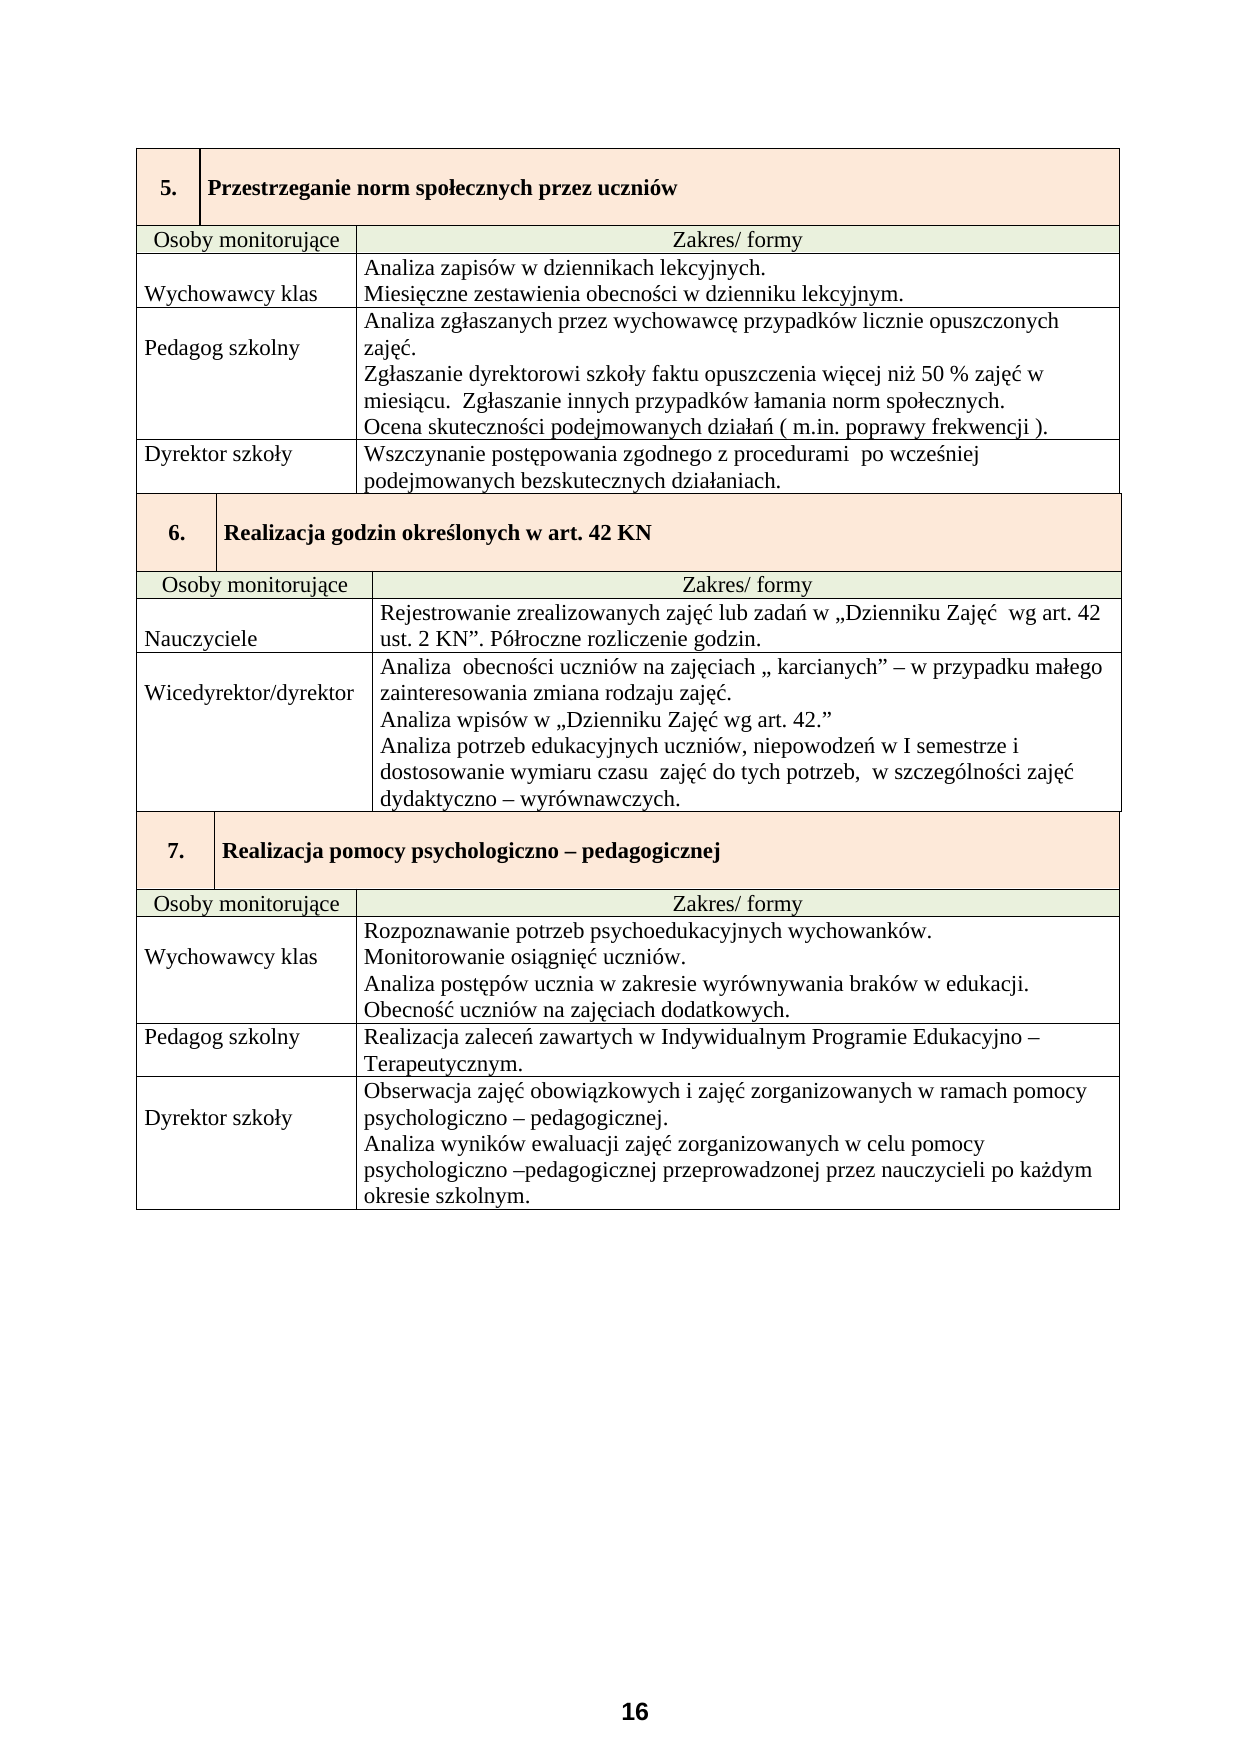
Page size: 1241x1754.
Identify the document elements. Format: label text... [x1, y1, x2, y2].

table_cell Rozpoznawanie potrzeb psychoedukacyjnych wychowanków. Monitorowanie osiągnięć uczniów. Analiza postępów ucznia w zakresie wyrównywania braków w edukacji. Obecność uczniów na zajęciach dodatkowych. [357, 917, 1119, 1022]
table_cell Zakres/ formy [357, 226, 1119, 252]
table_cell Zakres/ formy [357, 890, 1119, 916]
table_cell Dyrektor szkoły [137, 440, 356, 493]
table_cell Wicedyrektor/dyrektor [137, 653, 372, 811]
table_cell Zakres/ formy [373, 572, 1121, 598]
table_cell Wychowawcy klas [137, 917, 356, 1022]
table_cell Dyrektor szkoły [137, 1077, 356, 1209]
table_cell Realizacja pomocy psychologiczno – pedagogicznej [215, 812, 1119, 888]
table_cell Obserwacja zajęć obowiązkowych i zajęć zorganizowanych w ramach pomocy psychologiczno – pedagogicznej. Analiza wyników ewaluacji zajęć zorganizowanych w celu pomocy psychologiczno –pedagogicznej przeprowadzonej przez nauczycieli po każdym okresie szkolnym. [357, 1077, 1119, 1209]
table_cell Przestrzeganie norm społecznych przez uczniów [201, 149, 1119, 225]
table_cell Osoby monitorujące [137, 572, 372, 598]
table_cell Osoby monitorujące [137, 890, 356, 916]
table_cell Pedagog szkolny [137, 308, 356, 439]
table_cell Analiza zapisów w dziennikach lekcyjnych. Miesięczne zestawienia obecności w dzienniku lekcyjnym. [357, 254, 1119, 307]
table_cell Wychowawcy klas [137, 254, 356, 307]
table_cell 7. [137, 812, 214, 888]
table_cell Wszczynanie postępowania zgodnego z procedurami po wcześniej podejmowanych bezskutecznych działaniach. [357, 440, 1119, 493]
table_cell Rejestrowanie zrealizowanych zajęć lub zadań w „Dzienniku Zajęć wg art. 42 ust. 2 KN”. Półroczne rozliczenie godzin. [373, 599, 1121, 652]
table_cell Analiza obecności uczniów na zajęciach „ karcianych” – w przypadku małego zainteresowania zmiana rodzaju zajęć. Analiza wpisów w „Dzienniku Zajęć wg art. 42.” Analiza potrzeb edukacyjnych uczniów, niepowodzeń w I semestrze i dostosowanie wymiaru czasu zajęć do tych potrzeb, w szczególności zajęć dydaktyczno – wyrównawczych. [373, 653, 1121, 811]
table_cell Realizacja zaleceń zawartych w Indywidualnym Programie Edukacyjno – Terapeutycznym. [357, 1024, 1119, 1076]
table_cell Realizacja godzin określonych w art. 42 KN [217, 494, 1121, 571]
table_cell 6. [137, 494, 216, 571]
table_cell Pedagog szkolny [137, 1024, 356, 1076]
table_cell Osoby monitorujące [137, 226, 356, 252]
table_cell Nauczyciele [137, 599, 372, 652]
table_cell Analiza zgłaszanych przez wychowawcę przypadków licznie opuszczonych zajęć. Zgłaszanie dyrektorowi szkoły faktu opuszczenia więcej niż 50 % zajęć w miesiącu. Zgłaszanie innych przypadków łamania norm społecznych. Ocena skuteczności podejmowanych działań ( m.in. poprawy frekwencji ). [357, 308, 1119, 439]
table_cell 5. [137, 149, 199, 225]
